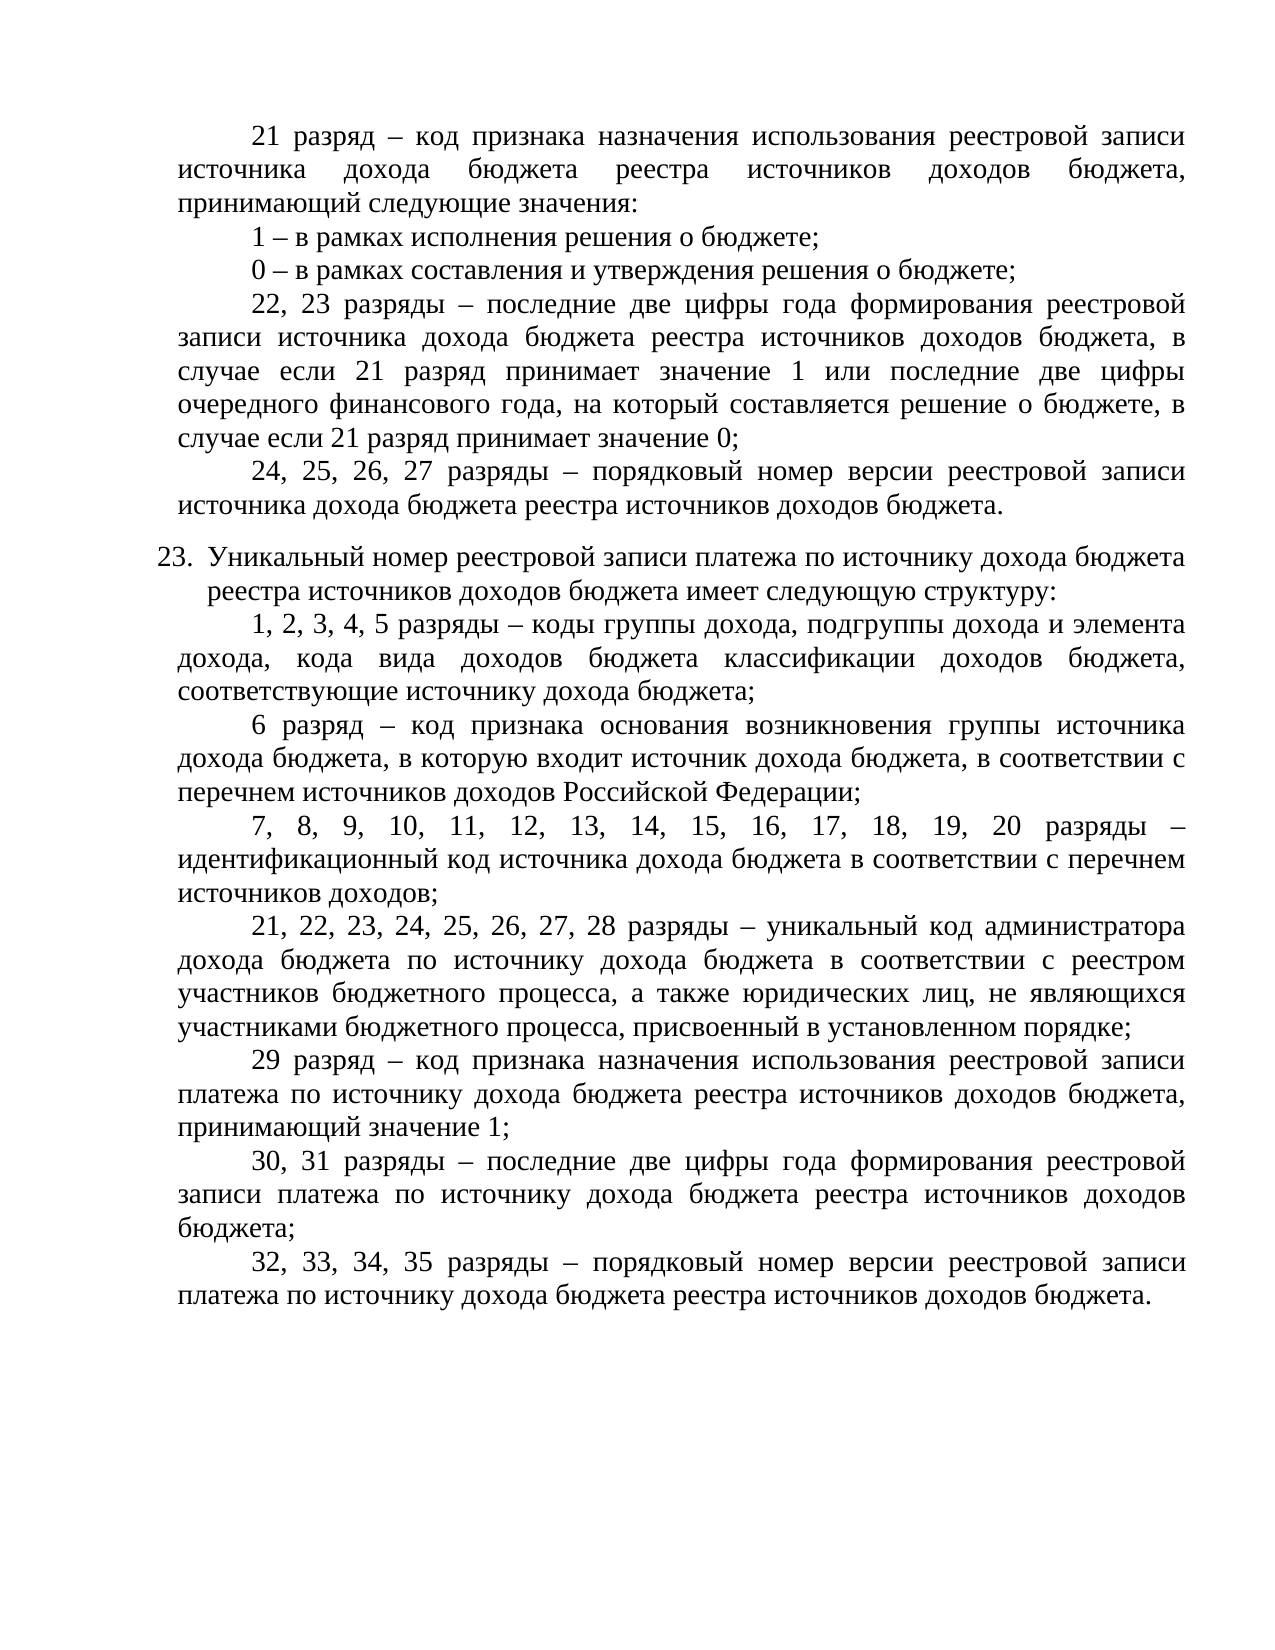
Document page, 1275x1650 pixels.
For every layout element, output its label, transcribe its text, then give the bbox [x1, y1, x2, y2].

list Уникальный номер реестровой записи платежа по источнику дохода бюджета реестра источников доходов бюджета имеет следующую структуру: [157, 539, 1186, 606]
text 30, 31 разряды – последние две цифры года формирования реестровой записи платежа по источнику дохода бюджета реестра источников доходов бюджета; [177, 1143, 1186, 1244]
text 21, 22, 23, 24, 25, 26, 27, 28 разряды – уникальный код администратора дохода бюджета по источнику дохода бюджета в соответствии с реестром участников бюджетного процесса, а также юридических лиц, не являющихся участниками бюджетного процесса, присвоенный в установленном порядке; [177, 908, 1186, 1042]
text 7, 8, 9, 10, 11, 12, 13, 14, 15, 16, 17, 18, 19, 20 разряды – идентификационный код источника дохода бюджета в соответствии с перечнем источников доходов; [177, 808, 1186, 908]
text 32, 33, 34, 35 разряды – порядковый номер версии реестровой записи платежа по источнику дохода бюджета реестра источников доходов бюджета. [177, 1244, 1186, 1311]
text 29 разряд – код признака назначения использования реестровой записи платежа по источнику дохода бюджета реестра источников доходов бюджета, принимающий значение 1; [177, 1042, 1186, 1143]
text 24, 25, 26, 27 разряды – порядковый номер версии реестровой записи источника дохода бюджета реестра источников доходов бюджета. [177, 453, 1186, 521]
text 0 – в рамках составления и утверждения решения о бюджете; [177, 252, 1186, 286]
text 6 разряд – код признака основания возникновения группы источника дохода бюджета, в которую входит источник дохода бюджета, в соответствии с перечнем источников доходов Российской Федерации; [177, 707, 1186, 808]
text 22, 23 разряды – последние две цифры года формирования реестровой записи источника дохода бюджета реестра источников доходов бюджета, в случае если 21 разряд принимает значение 1 или последние две цифры очередного финансового года, на который составляется решение о бюджете, в случае если 21 разряд принимает значение 0; [177, 286, 1186, 453]
text 21 разряд – код признака назначения использования реестровой записи источника дохода бюджета реестра источников доходов бюджета, принимающий следующие значения: [177, 118, 1186, 219]
text 1 – в рамках исполнения решения о бюджете; [177, 219, 1186, 252]
text 1, 2, 3, 4, 5 разряды – коды группы дохода, подгруппы дохода и элемента дохода, кода вида доходов бюджета классификации доходов бюджета, соответствующие источнику дохода бюджета; [177, 606, 1186, 707]
